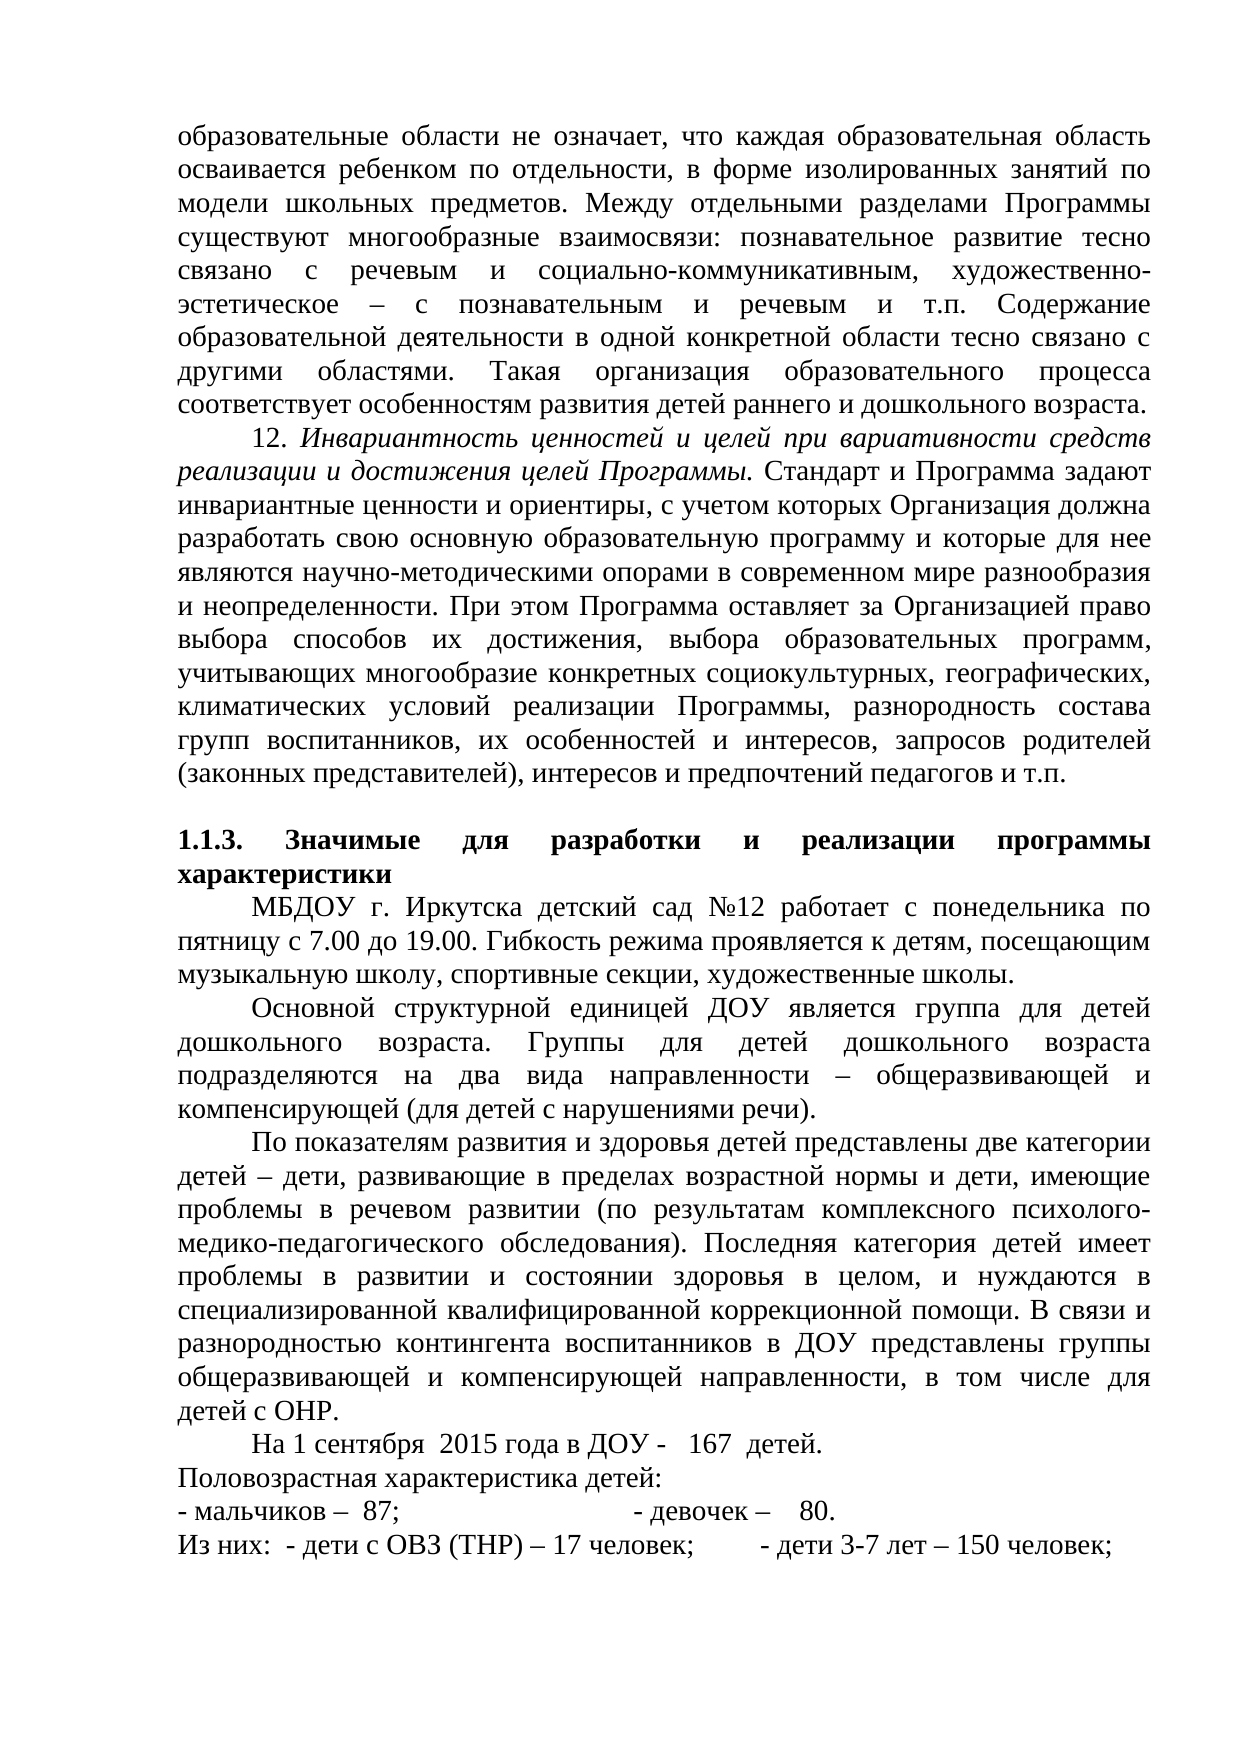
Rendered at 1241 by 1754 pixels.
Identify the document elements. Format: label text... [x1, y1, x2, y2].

text Половозрастная характеристика детей: [177, 1460, 1152, 1493]
text На 1 сентября 2015 года в ДОУ - 167 детей. [177, 1426, 1152, 1460]
text По показателям развития и здоровья детей представлены две категории детей – дети, развивающие в пределах возрастной нормы и дети, имеющие проблемы в речевом развитии (по результатам комплексного психолого-медико-педагогического обследования). Последняя категория детей имеет проблемы в развитии и состоянии здоровья в целом, и нуждаются в специализированной квалифицированной коррекционной помощи. В связи и разнородностью контингента воспитанников в ДОУ представлены группы общеразвивающей и компенсирующей направленности, в том числе для детей с ОНР. [177, 1124, 1152, 1426]
text Из них: - дети с ОВЗ (ТНР) – 17 человек; - дети 3-7 лет – 150 человек; [177, 1527, 1152, 1560]
text 12. Инвариантность ценностей и целей при вариативности средств реализации и достижения целей Программы. Стандарт и Программа задают инвариантные ценности и ориентиры, с учетом которых Организация должна разработать свою основную образовательную программу и которые для нее являются научно-методическими опорами в современном мире разнообразия и неопределенности. При этом Программа оставляет за Организацией право выбора способов их достижения, выбора образовательных программ, учитывающих многообразие конкретных социокультурных, географических, климатических условий реализации Программы, разнородность состава групп воспитанников, их особенностей и интересов, запросов родителей (законных представителей), интересов и предпочтений педагогов и т.п. [177, 420, 1152, 789]
text МБДОУ г. Иркутска детский сад №12 работает с понедельника по пятницу с 7.00 до 19.00. Гибкость режима проявляется к детям, посещающим музыкальную школу, спортивные секции, художественные школы. [177, 889, 1152, 990]
text 1.1.3. Значимые для разработки и реализации программы характеристики [177, 822, 1152, 889]
text Основной структурной единицей ДОУ является группа для детей дошкольного возраста. Группы для детей дошкольного возраста подразделяются на два вида направленности – общеразвивающей и компенсирующей (для детей с нарушениями речи). [177, 990, 1152, 1124]
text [177, 118, 1152, 420]
text - мальчиков – 87; - девочек – 80. [177, 1493, 1152, 1527]
